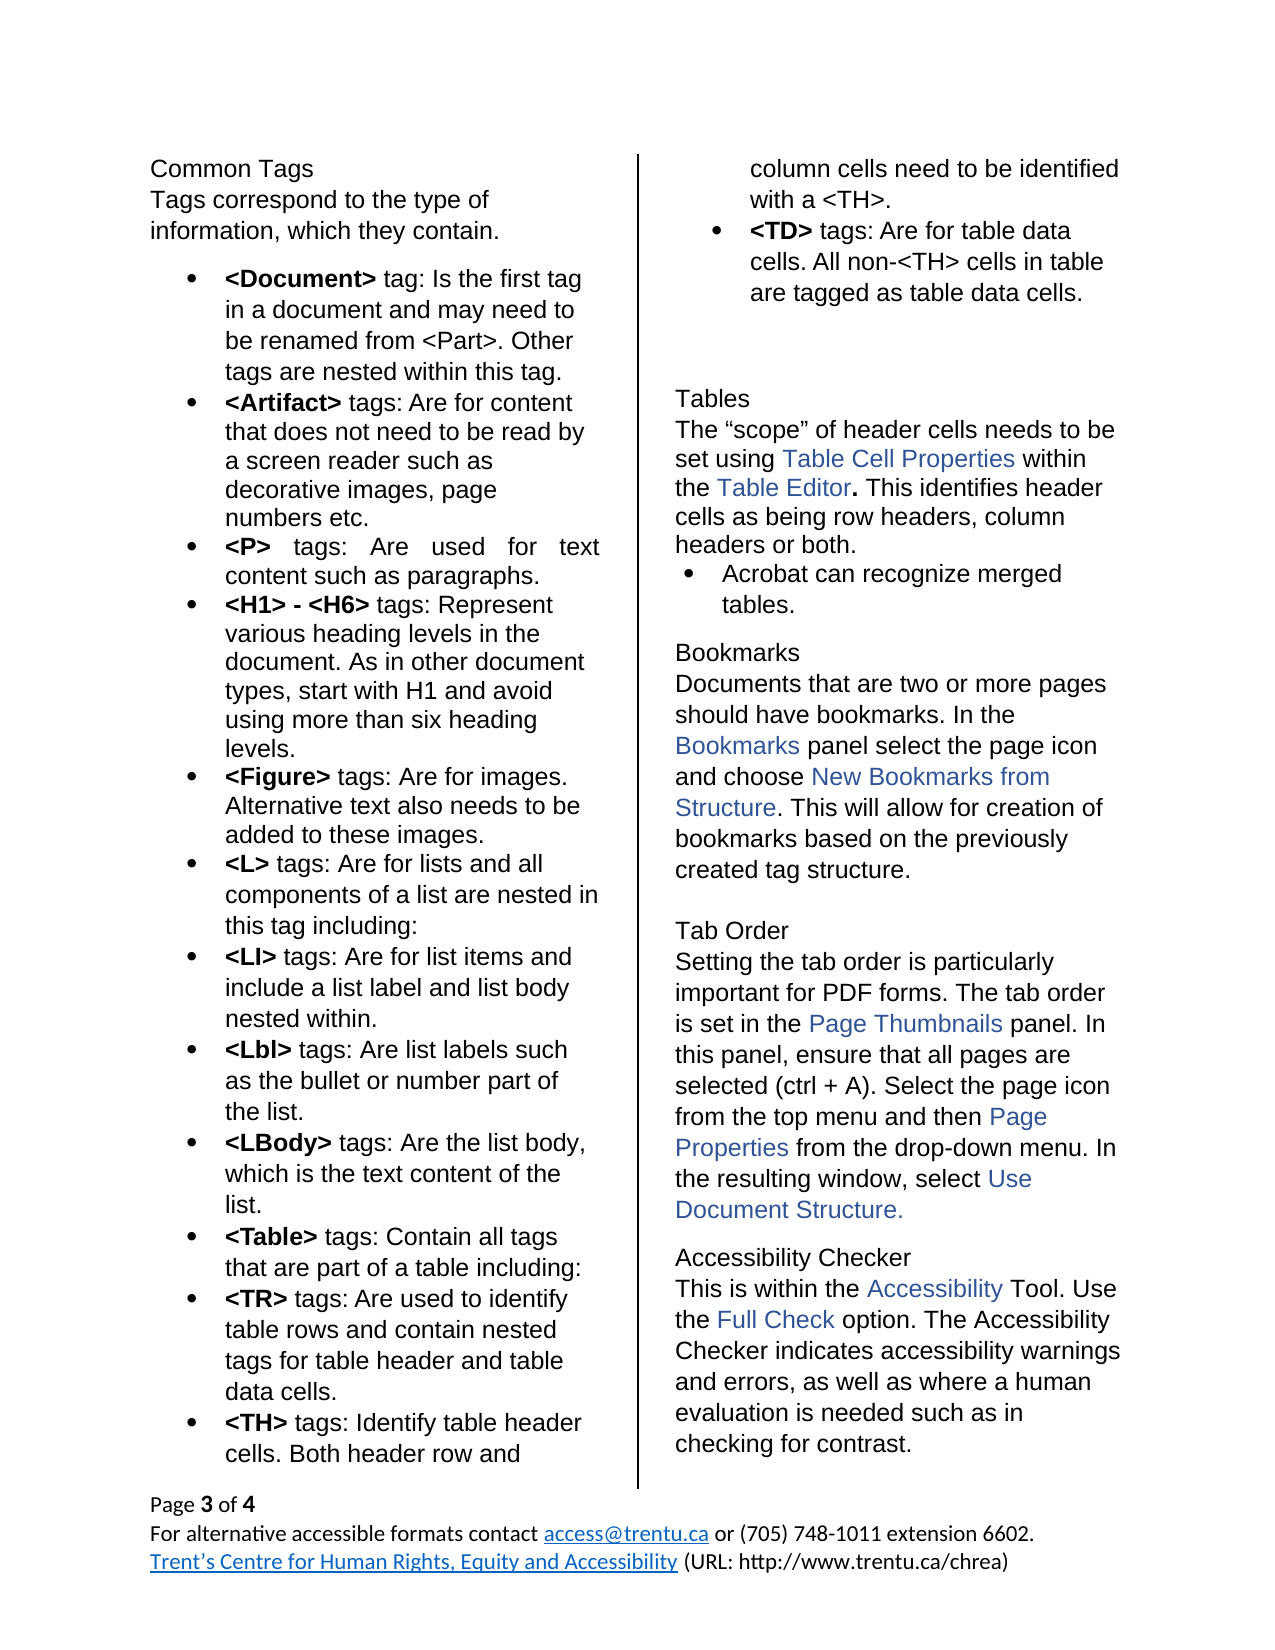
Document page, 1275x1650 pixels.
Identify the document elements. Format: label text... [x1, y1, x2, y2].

subtitle Common Tags [150, 154, 600, 183]
list <Artifact> tags: Are for content that does not need to be read by a screen reader such as decorative images, page numbers etc. [187, 388, 600, 532]
list <TH> tags: Identify table header cells. Both header row and column cells need to be identified with a <TH>. [712, 154, 1125, 214]
list <P> tags: Are used for text content such as paragraphs. [187, 532, 600, 590]
text Tags correspond to the type of information, which they contain. [150, 185, 600, 245]
list <Document> tag: Is the first tag in a document and may need to be renamed from <Part>. Other tags are nested within this tag. [187, 264, 600, 386]
text Documents that are two or more pages should have bookmarks. In the Bookmarks panel select the page icon and choose New Bookmarks from Structure. This will allow for creation of bookmarks based on the previously created tag structure. [675, 669, 1125, 884]
subtitle Tab Order [675, 916, 1125, 944]
list <Lbl> tags: Are list labels such as the bullet or number part of the list. [187, 1035, 600, 1126]
subtitle Bookmarks [675, 638, 1125, 667]
list <H1> - <H6> tags: Represent various heading levels in the document. As in other document types, start with H1 and avoid using more than six heading levels. [187, 590, 600, 762]
list <L> tags: Are for lists and all components of a list are nested in this tag including: [187, 849, 600, 939]
subtitle Tables [675, 384, 1125, 413]
text The “scope” of header cells needs to be set using Table Cell Properties within the Table Editor. This identifies header cells as being row headers, column headers or both. [675, 416, 1125, 559]
list <TH> tags: Identify table header cells. Both header row and column cells need to be identified with a <TH>. [187, 1408, 600, 1468]
text This is within the Accessibility Tool. Use the Full Check option. The Accessibility Checker indicates accessibility warnings and errors, as well as where a human evaluation is needed such as in checking for contrast. [675, 1274, 1125, 1458]
list Acrobat can recognize merged tables. [684, 559, 1125, 619]
list <TD> tags: Are for table data cells. All non-<TH> cells in table are tagged as table data cells. [712, 216, 1125, 307]
subtitle Accessibility Checker [675, 1243, 1125, 1271]
list <TR> tags: Are used to identify table rows and contain nested tags for table header and table data cells. [187, 1284, 600, 1406]
text Setting the tab order is particularly important for PDF forms. The tab order is set in the Page Thumbnails panel. In this panel, ensure that all pages are selected (ctrl + A). Select the page icon from the top menu and then Page Properties from the drop-down menu. In the resulting window, select Use Document Structure. [675, 947, 1125, 1224]
list <LBody> tags: Are the list body, which is the text content of the list. [187, 1128, 600, 1219]
list <Figure> tags: Are for images. Alternative text also needs to be added to these images. [187, 762, 600, 849]
list <LI> tags: Are for list items and include a list label and list body nested within. [187, 942, 600, 1033]
list <Table> tags: Contain all tags that are part of a table including: [187, 1222, 600, 1281]
